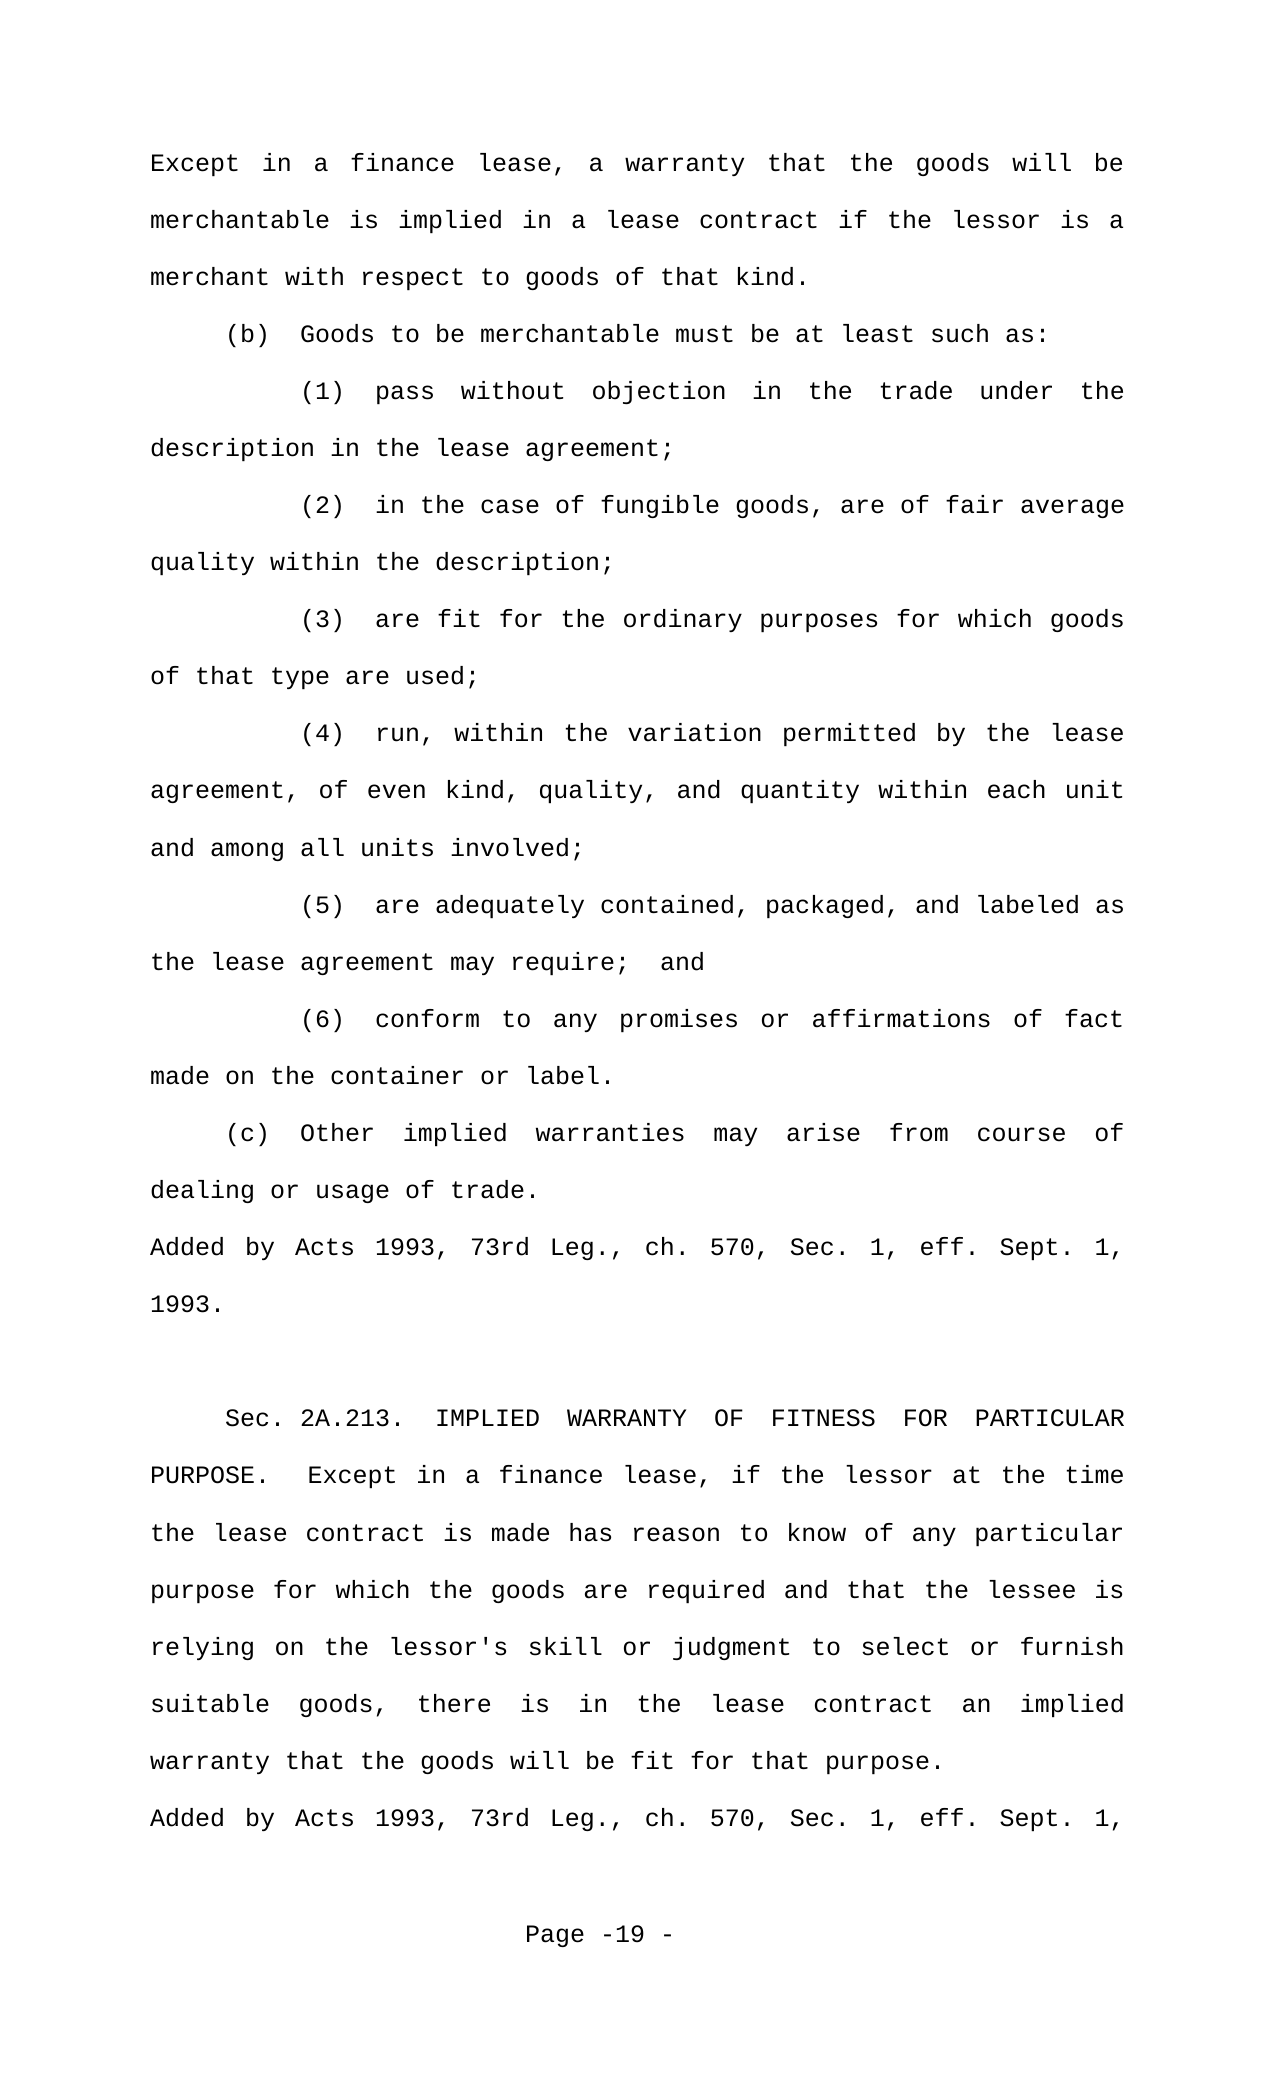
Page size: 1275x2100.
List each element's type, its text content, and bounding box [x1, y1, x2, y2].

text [150, 150, 1125, 293]
text (c) Other implied warranties may arise from course of dealing or usage of trade. [150, 1120, 1125, 1206]
text (4) run, within the variation permitted by the lease agreement, of even kind, quality, and quantity within each unit and among all units involved; [150, 721, 1125, 863]
text Sec. 2A.213. IMPLIED WARRANTY OF FITNESS FOR PARTICULAR PURPOSE. Except in a finance lease, if the lessor at the time the lease contract is made has reason to know of any particular purpose for which the goods are required and that the lessee is relying on the lessor's skill or judgment to select or furnish suitable goods, there is in the lease contract an implied warranty that the goods will be fit for that purpose. [150, 1406, 1125, 1777]
text (5) are adequately contained, packaged, and labeled as the lease agreement may require; and [150, 892, 1125, 978]
text (2) in the case of fungible goods, are of fair average quality within the description; [150, 492, 1125, 578]
text Added by Acts 1993, 73rd Leg., ch. 570, Sec. 1, eff. Sept. 1, 1993. [150, 1234, 1125, 1320]
text (b) Goods to be merchantable must be at least such as: [150, 321, 1125, 350]
text (1) pass without objection in the trade under the description in the lease agreement; [150, 378, 1125, 464]
text (6) conform to any promises or affirmations of fact made on the container or label. [150, 1006, 1125, 1092]
text (3) are fit for the ordinary purposes for which goods of that type are used; [150, 607, 1125, 692]
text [150, 1805, 1125, 1834]
